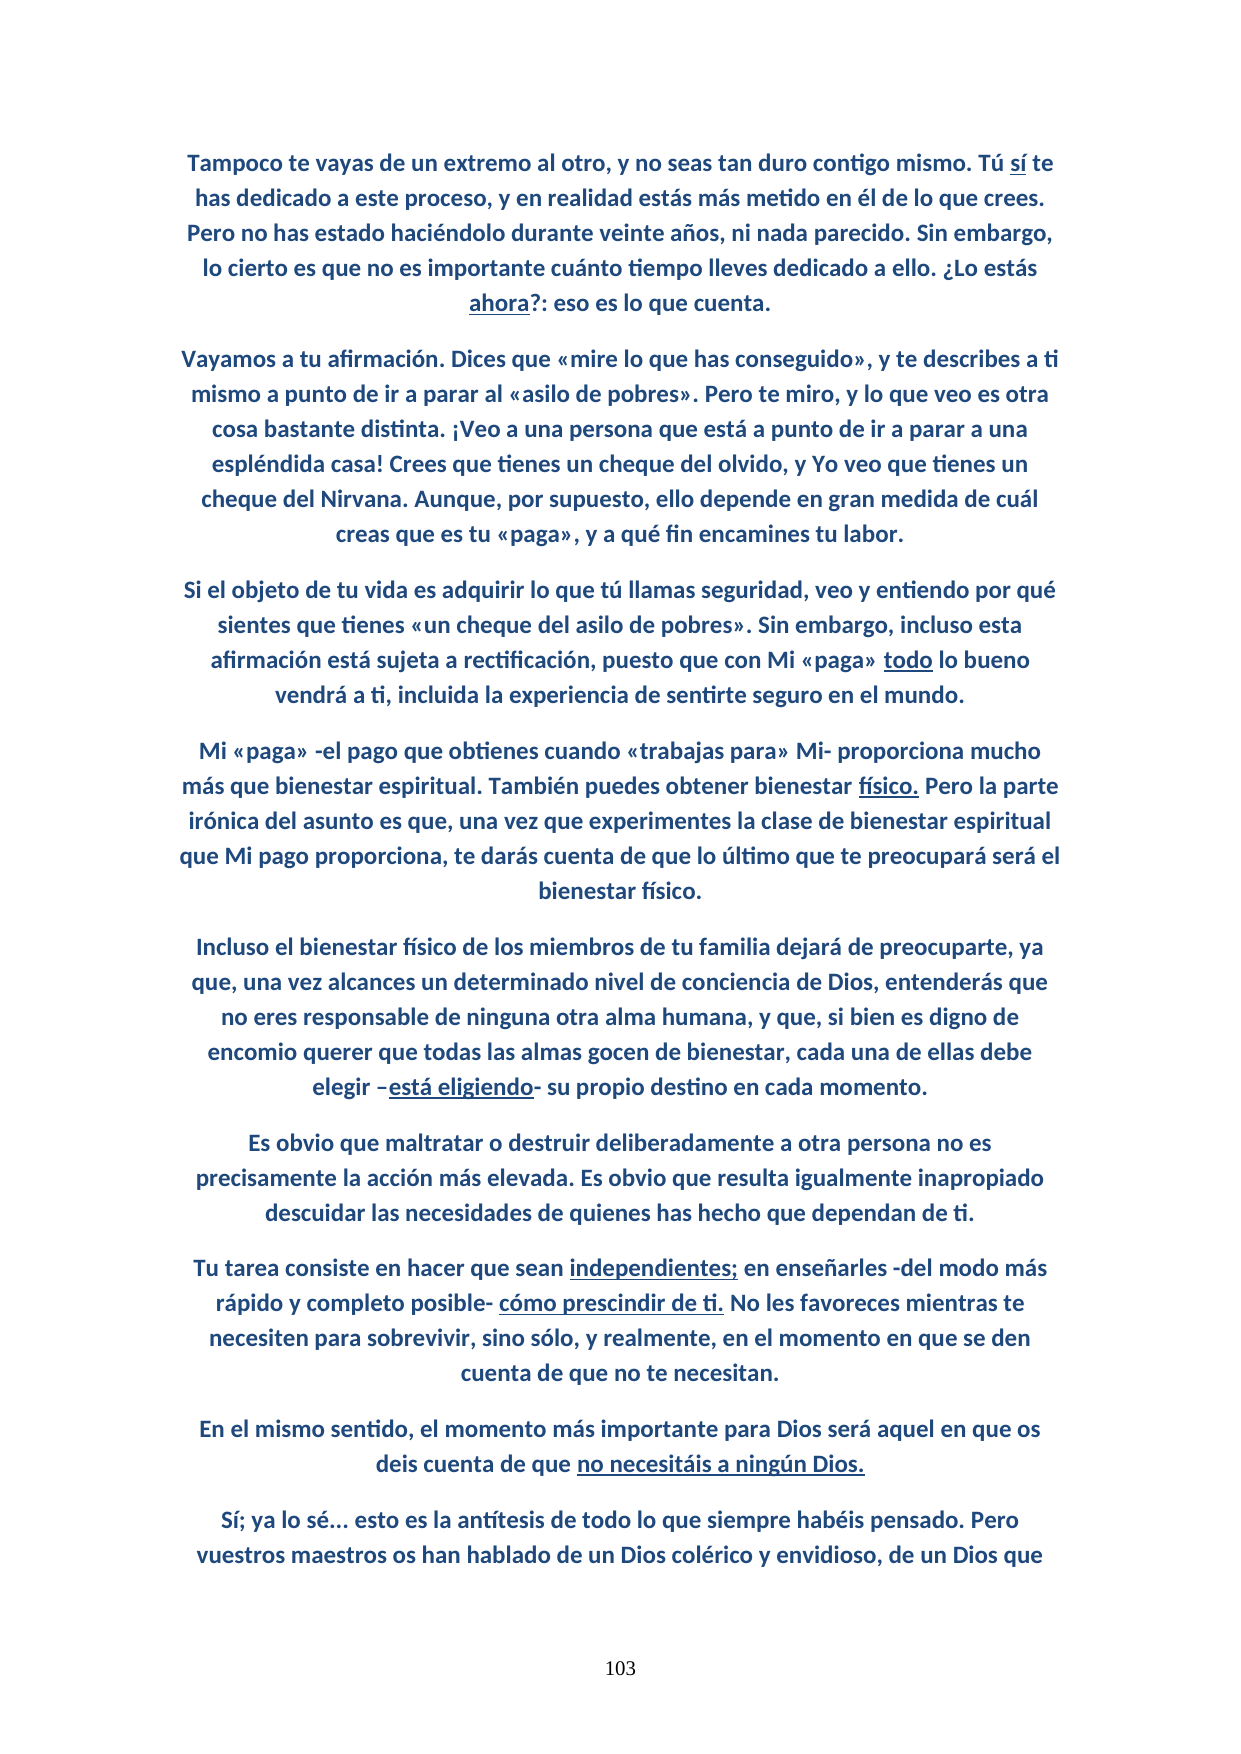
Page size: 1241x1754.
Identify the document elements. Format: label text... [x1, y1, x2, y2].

text En el mismo sentido, el momento más importante para Dios será aquel en que os deis cuenta de que no necesitáis a ningún Dios. [177, 1413, 1063, 1479]
text Vayamos a tu afirmación. Dices que «mire lo que has conseguido», y te describes a ti mismo a punto de ir a parar al «asilo de pobres». Pero te miro, y lo que veo es otra cosa bastante distinta. ¡Veo a una persona que está a punto de ir a parar a una espléndida casa! Crees que tienes un cheque del olvido, y Yo veo que tienes un cheque del Nirvana. Aunque, por supuesto, ello depende en gran medida de cuál creas que es tu «paga», y a qué fin encamines tu labor. [177, 343, 1063, 549]
text Mi «paga» -el pago que obtienes cuando «trabajas para» Mi- proporciona mucho más que bienestar espiritual. También puedes obtener bienestar físico. Pero la parte irónica del asunto es que, una vez que experimentes la clase de bienestar espiritual que Mi pago proporciona, te darás cuenta de que lo último que te preocupará será el bienestar físico. [177, 735, 1063, 906]
text Tampoco te vayas de un extremo al otro, y no seas tan duro contigo mismo. Tú sí te has dedicado a este proceso, y en realidad estás más metido en él de lo que crees. Pero no has estado haciéndolo durante veinte años, ni nada parecido. Sin embargo, lo cierto es que no es importante cuánto tiempo lleves dedicado a ello. ¿Lo estás ahora?: eso es lo que cuenta. [177, 148, 1063, 318]
text Si el objeto de tu vida es adquirir lo que tú llamas seguridad, veo y entiendo por qué sientes que tienes «un cheque del asilo de pobres». Sin embargo, incluso esta afirmación está sujeta a rectificación, puesto que con Mi «paga» todo lo bueno vendrá a ti, incluida la experiencia de sentirte seguro en el mundo. [177, 574, 1063, 710]
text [177, 1504, 1063, 1570]
text Tu tarea consiste en hacer que sean independientes; en enseñarles -del modo más rápido y completo posible- cómo prescindir de ti. No les favoreces mientras te necesiten para sobrevivir, sino sólo, y realmente, en el momento en que se den cuenta de que no te necesitan. [177, 1253, 1063, 1388]
text Es obvio que maltratar o destruir deliberadamente a otra persona no es precisamente la acción más elevada. Es obvio que resulta igualmente inapropiado descuidar las necesidades de quienes has hecho que dependan de ti. [177, 1127, 1063, 1227]
text Incluso el bienestar físico de los miembros de tu familia dejará de preocuparte, ya que, una vez alcances un determinado nivel de conciencia de Dios, entenderás que no eres responsable de ninguna otra alma humana, y que, si bien es digno de encomio querer que todas las almas gocen de bienestar, cada una de ellas debe elegir –está eligiendo- su propio destino en cada momento. [177, 931, 1063, 1101]
